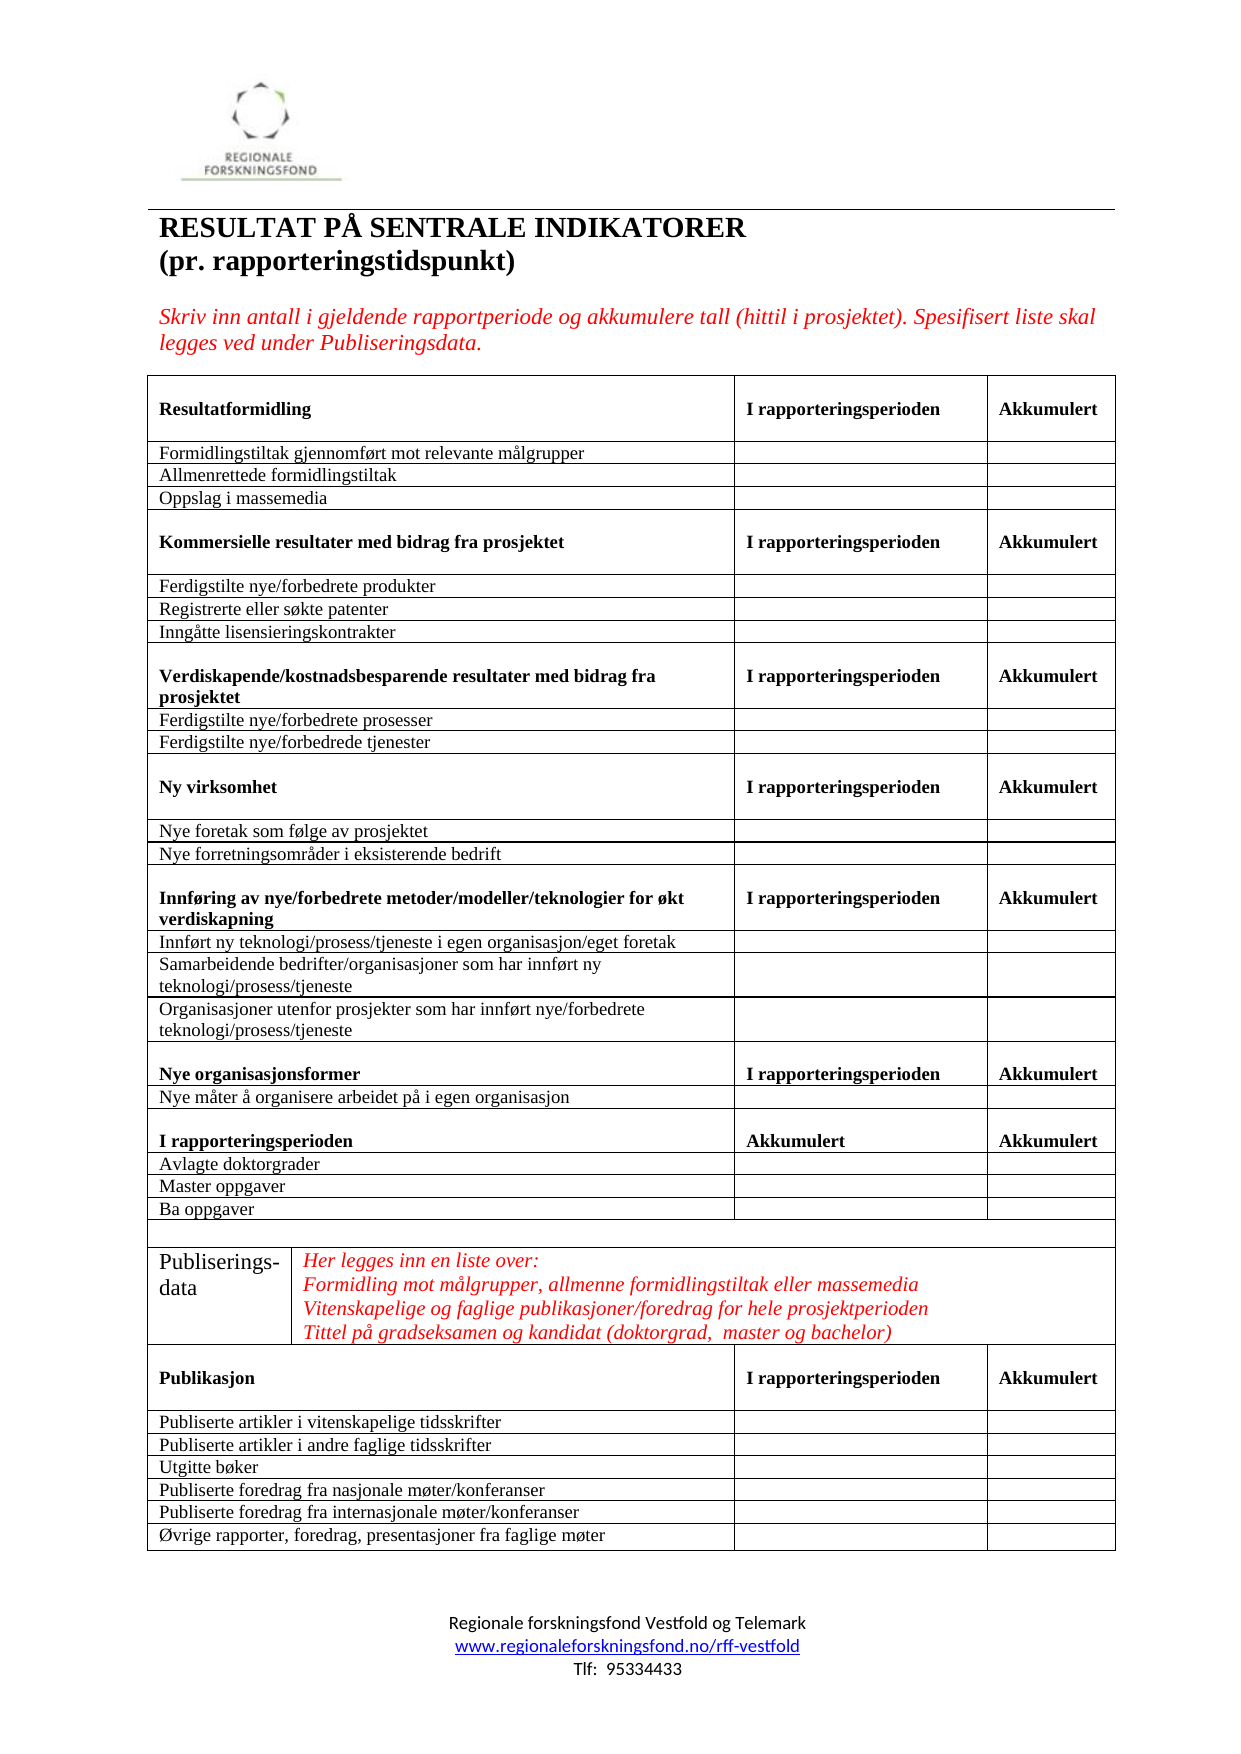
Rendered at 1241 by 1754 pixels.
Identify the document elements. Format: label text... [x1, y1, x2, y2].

table_cell [735, 709, 987, 730]
table_cell [735, 731, 987, 753]
table_cell Ferdigstilte nye/forbedrete prosesser [148, 709, 734, 730]
table_cell Innføring av nye/forbedrete metoder/modeller/teknologier for økt verdiskapning [148, 865, 734, 930]
picture [147, 65, 376, 181]
table_cell [988, 998, 1115, 1041]
table_cell Master oppgaver [148, 1175, 734, 1197]
table_cell [988, 575, 1115, 597]
table_cell [735, 820, 987, 841]
table_cell [988, 1198, 1115, 1219]
table_cell Publiserte foredrag fra internasjonale møter/konferanser [148, 1501, 734, 1523]
table_cell Avlagte doktorgrader [148, 1153, 734, 1174]
table_cell [735, 575, 987, 597]
table_cell [988, 487, 1115, 508]
table_cell [988, 464, 1115, 486]
table_cell [735, 487, 987, 508]
table_cell Organisasjoner utenfor prosjekter som har innført nye/forbedrete teknologi/prosess/tjeneste [148, 998, 734, 1041]
table_cell [988, 1411, 1115, 1432]
table_cell Øvrige rapporter, foredrag, presentasjoner fra faglige møter [148, 1524, 734, 1550]
table_cell [148, 1220, 1115, 1247]
table_cell [988, 1479, 1115, 1500]
table_cell [988, 931, 1115, 952]
table_cell Formidlingstiltak gjennomført mot relevante målgrupper [148, 442, 734, 463]
table_cell [735, 1175, 987, 1197]
table_cell [988, 709, 1115, 730]
table_cell [735, 953, 987, 996]
table_cell [735, 1501, 987, 1523]
table_cell Inngåtte lisensieringskontrakter [148, 621, 734, 642]
table_cell Akkumulert [988, 754, 1115, 819]
table_cell Utgitte bøker [148, 1456, 734, 1478]
table_cell [988, 1524, 1115, 1550]
table_cell I rapporteringsperioden [735, 376, 987, 441]
table_cell Oppslag i massemedia [148, 487, 734, 508]
table_cell I rapporteringsperioden [735, 510, 987, 574]
table_cell [735, 1524, 987, 1550]
table_cell [735, 1153, 987, 1174]
table_cell Akkumulert [988, 376, 1115, 441]
table_cell Samarbeidende bedrifter/organisasjoner som har innført ny teknologi/prosess/tjeneste [148, 953, 734, 996]
table_cell [988, 843, 1115, 864]
table_cell [988, 953, 1115, 996]
table_cell [735, 1086, 987, 1107]
table_cell Innført ny teknologi/prosess/tjeneste i egen organisasjon/eget foretak [148, 931, 734, 952]
table_cell [735, 598, 987, 619]
table_cell [735, 1411, 987, 1432]
table_cell Publikasjon [148, 1345, 734, 1410]
table_cell Nye organisasjonsformer [148, 1042, 734, 1085]
table_cell I rapporteringsperioden [735, 865, 987, 930]
table_cell [735, 1479, 987, 1500]
table_cell Her legges inn en liste over: Formidling mot målgrupper, allmenne formidlingstiltak eller massemedia Vitenskapelige og faglige publikasjoner/foredrag for hele prosjektperioden Tittel på gradseksamen og kandidat (doktorgrad, master og bachelor) [292, 1248, 1115, 1344]
table_cell [988, 598, 1115, 619]
table_cell Verdiskapende/kostnadsbesparende resultater med bidrag fra prosjektet [148, 643, 734, 708]
table_cell [988, 442, 1115, 463]
table_cell [735, 621, 987, 642]
table_cell Akkumulert [988, 865, 1115, 930]
table_cell [735, 1198, 987, 1219]
table_cell Publiserings-data [148, 1248, 291, 1344]
table_cell [735, 442, 987, 463]
table_cell I rapporteringsperioden [735, 1345, 987, 1410]
table_cell Publiserte artikler i andre faglige tidsskrifter [148, 1434, 734, 1455]
table_cell [735, 931, 987, 952]
table_cell Nye forretningsområder i eksisterende bedrift [148, 843, 734, 864]
table_cell [988, 820, 1115, 841]
table_cell [735, 998, 987, 1041]
table_cell [988, 1086, 1115, 1107]
table_cell Nye foretak som følge av prosjektet [148, 820, 734, 841]
table_cell [735, 464, 987, 486]
table_cell Ferdigstilte nye/forbedrede tjenester [148, 731, 734, 753]
table_cell [988, 1153, 1115, 1174]
table_cell [988, 731, 1115, 753]
table_cell [735, 1434, 987, 1455]
table_cell [988, 1501, 1115, 1523]
table_cell Publiserte artikler i vitenskapelige tidsskrifter [148, 1411, 734, 1432]
table_header RESULTAT PÅ SENTRALE INDIKATORER (pr. rapporteringstidspunkt) Skriv inn antall i gjeldende rapportperiode og akkumulere tall (hittil i prosjektet). Spesifisert liste skal legges ved under Publiseringsdata. [148, 210, 1115, 375]
table_cell Kommersielle resultater med bidrag fra prosjektet [148, 510, 734, 574]
table_cell [735, 1456, 987, 1478]
table_cell I rapporteringsperioden [148, 1109, 734, 1152]
table_cell Akkumulert [988, 1345, 1115, 1410]
table_cell I rapporteringsperioden [735, 643, 987, 708]
table_cell [988, 1434, 1115, 1455]
table_cell Allmenrettede formidlingstiltak [148, 464, 734, 486]
table_cell I rapporteringsperioden [735, 754, 987, 819]
table_cell Akkumulert [988, 1109, 1115, 1152]
table_cell [988, 1175, 1115, 1197]
table_cell Akkumulert [988, 510, 1115, 574]
table_cell [988, 1456, 1115, 1478]
table_cell Akkumulert [988, 1042, 1115, 1085]
table_cell [735, 843, 987, 864]
table_cell Publiserte foredrag fra nasjonale møter/konferanser [148, 1479, 734, 1500]
table_cell Akkumulert [735, 1109, 987, 1152]
table_cell Ny virksomhet [148, 754, 734, 819]
table_cell Resultatformidling [148, 376, 734, 441]
table_cell Registrerte eller søkte patenter [148, 598, 734, 619]
table_cell I rapporteringsperioden [735, 1042, 987, 1085]
table_cell Akkumulert [988, 643, 1115, 708]
table_cell Ferdigstilte nye/forbedrete produkter [148, 575, 734, 597]
table_cell Ba oppgaver [148, 1198, 734, 1219]
table_cell [988, 621, 1115, 642]
table_cell Nye måter å organisere arbeidet på i egen organisasjon [148, 1086, 734, 1107]
